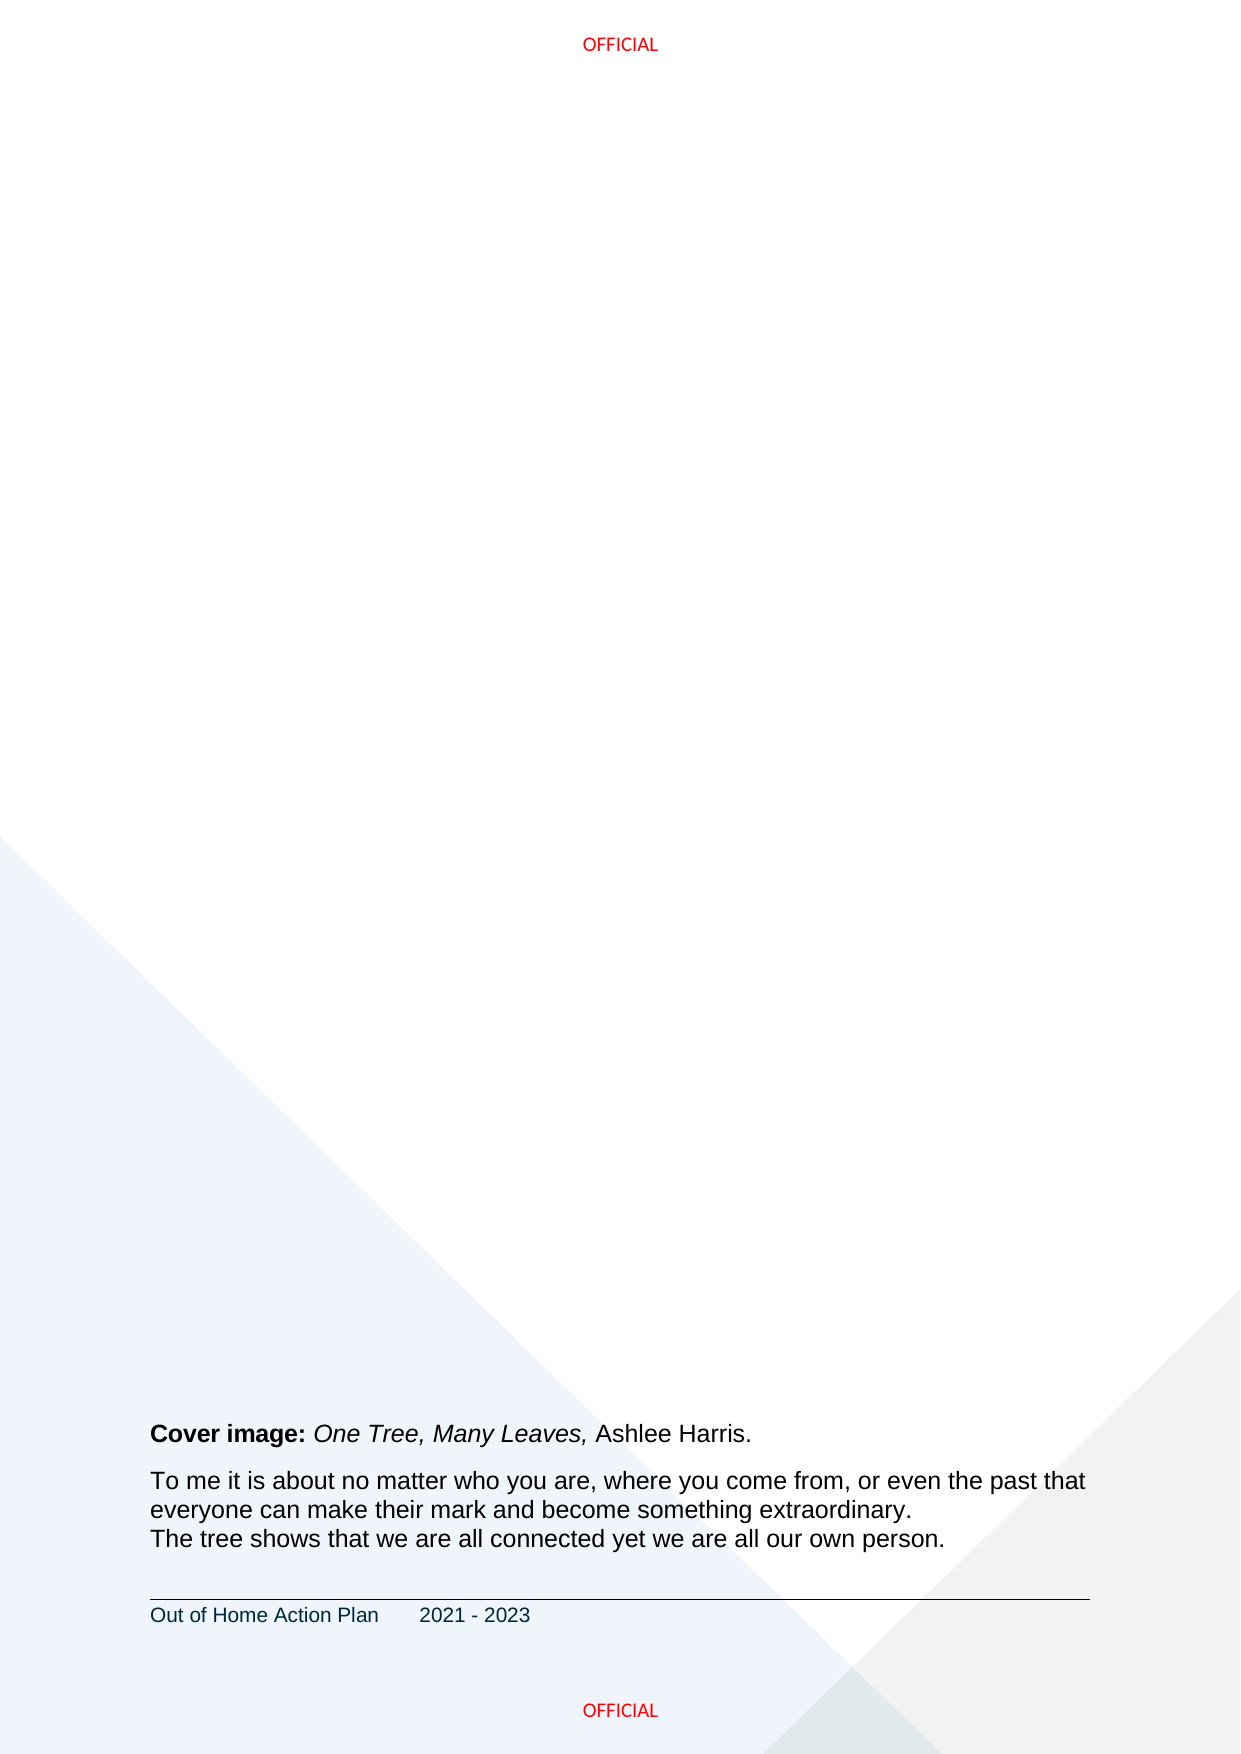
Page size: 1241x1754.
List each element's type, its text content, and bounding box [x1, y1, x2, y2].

text To me it is about no matter who you are, where you come from, or even the past that everyone can make their mark and become something extraordinary. The tree shows that we are all connected yet we are all our own person. [150, 1466, 1090, 1552]
text Cover image: One Tree, Many Leaves, Ashlee Harris. [150, 1418, 1090, 1447]
picture [0, 837, 1241, 1754]
